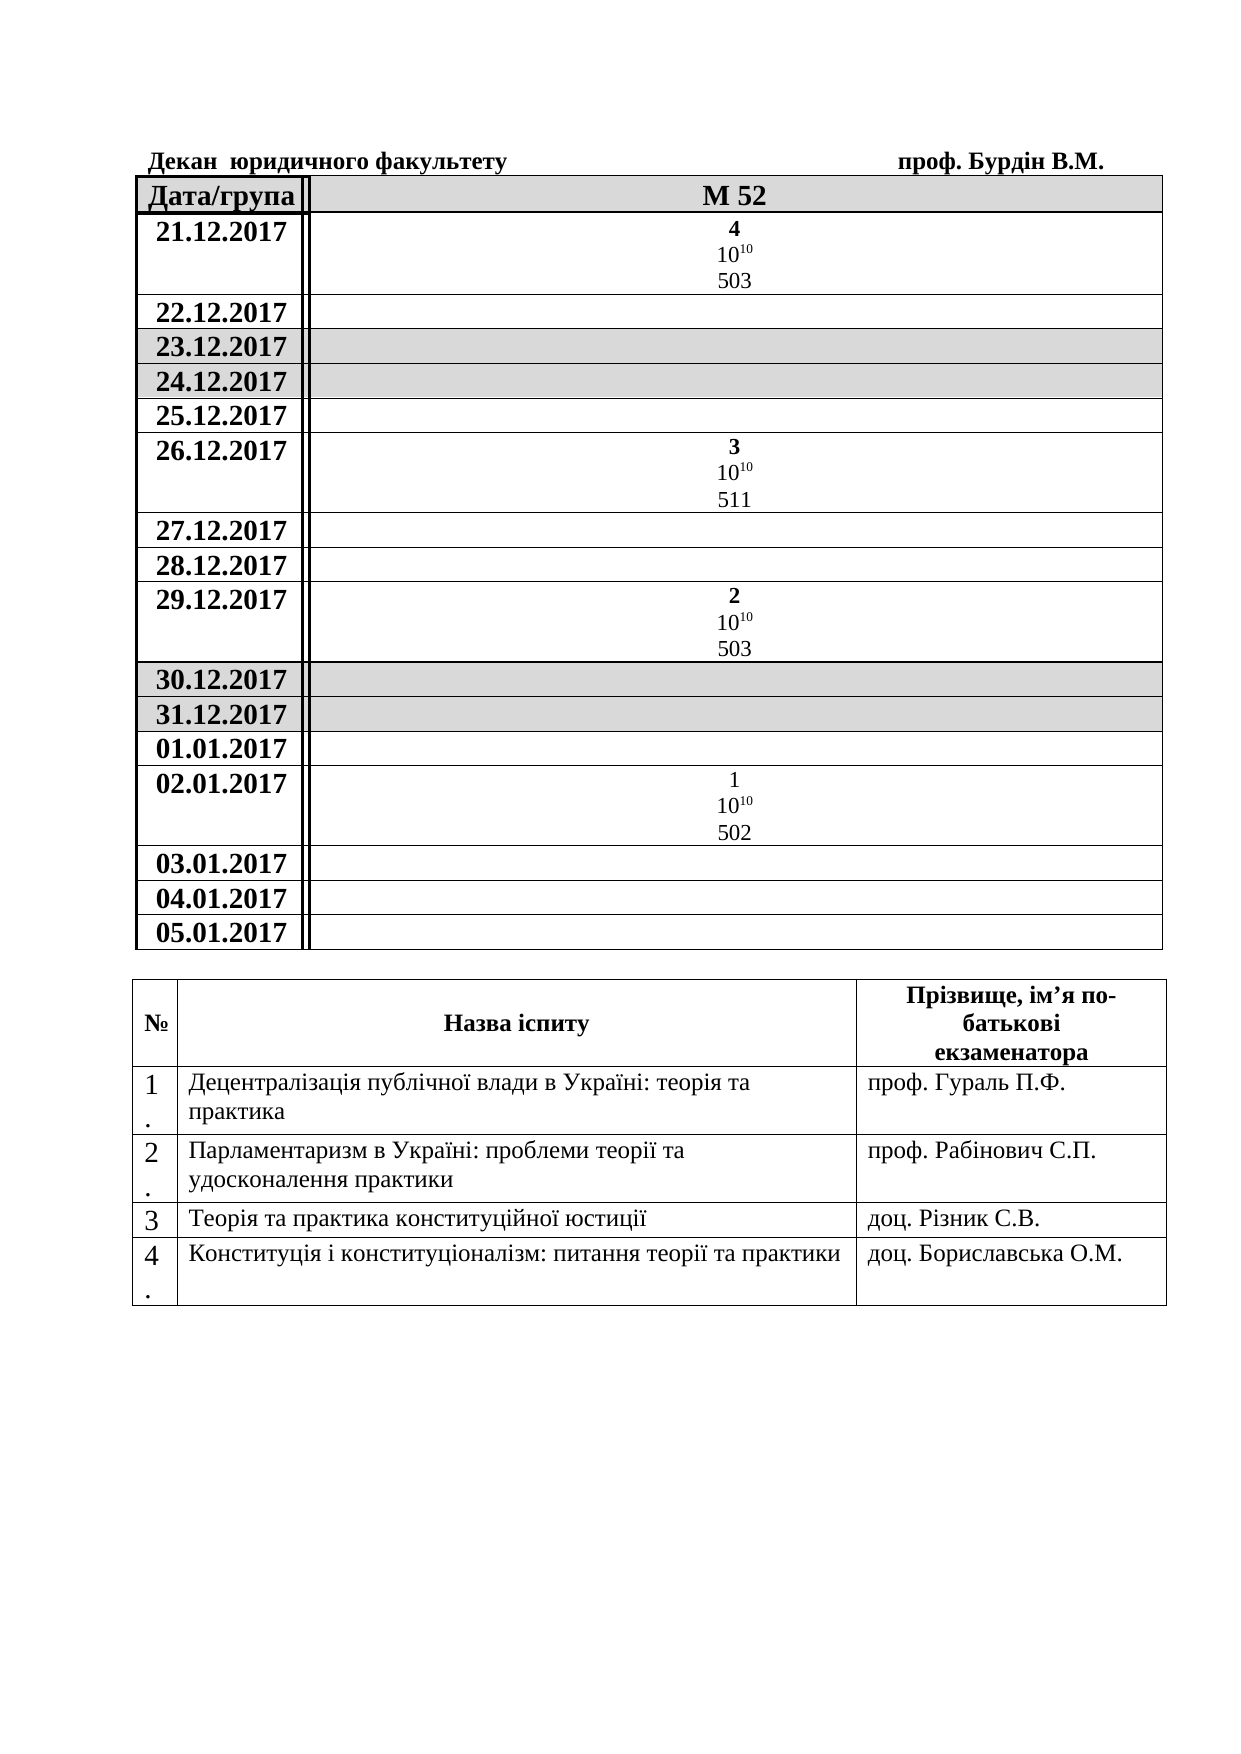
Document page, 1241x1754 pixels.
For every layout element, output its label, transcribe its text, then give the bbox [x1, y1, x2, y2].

table_cell 27.12.2017 [138, 513, 301, 547]
table_cell [311, 697, 1162, 731]
table_cell [311, 732, 1162, 765]
table_cell Конституція і конституціоналізм: питання теорії та практики [178, 1238, 856, 1305]
table_cell [311, 295, 1162, 328]
table_cell 23.12.2017 [138, 329, 301, 363]
table_cell [311, 513, 1162, 547]
table_cell 24.12.2017 [138, 364, 301, 397]
table_cell доц. Бориславська О.М. [857, 1238, 1166, 1305]
table_cell 03.01.2017 [138, 846, 301, 880]
table_header Назва іспиту [178, 980, 856, 1066]
table_cell 25.12.2017 [138, 399, 301, 432]
table_cell 2 1010 503 [311, 582, 1162, 661]
table_cell 30.12.2017 [138, 663, 301, 696]
table_cell [311, 548, 1162, 581]
table_cell 2. [133, 1135, 177, 1202]
table_header М 52 [311, 176, 1162, 211]
table_cell Парламентаризм в Україні: проблеми теорії та удосконалення практики [178, 1135, 856, 1202]
table_cell 04.01.2017 [138, 881, 301, 914]
table_cell 31.12.2017 [138, 697, 301, 731]
table_cell 1. [133, 1067, 177, 1134]
table_cell Децентралізація публічної влади в Україні: теорія та практика [178, 1067, 856, 1134]
table_cell 4. [133, 1238, 177, 1305]
table_cell [311, 846, 1162, 880]
table_cell 02.01.2017 [138, 766, 301, 845]
table_cell 4 1010 503 [311, 213, 1162, 294]
table_cell [311, 915, 1162, 949]
table_header № [133, 980, 177, 1066]
table_cell 05.01.2017 [138, 915, 301, 949]
table_cell 3 [133, 1203, 177, 1237]
table_cell доц. Різник С.В. [857, 1203, 1166, 1237]
table_cell 01.01.2017 [138, 732, 301, 765]
table_cell [311, 881, 1162, 914]
table_cell 26.12.2017 [138, 433, 301, 512]
table_cell [311, 364, 1162, 397]
table_cell проф. Рабінович С.П. [857, 1135, 1166, 1202]
table_cell 29.12.2017 [138, 582, 301, 661]
table_cell [311, 663, 1162, 696]
table_header Прізвище, ім’я по-батькові екзаменатора [857, 980, 1166, 1066]
table_cell [311, 399, 1162, 432]
table_cell 21.12.2017 [138, 215, 301, 294]
table_header Дата/група [138, 178, 301, 211]
table_cell Теорія та практика конституційної юстиції [178, 1203, 856, 1237]
table_cell 22.12.2017 [138, 295, 301, 328]
table_cell 1 1010 502 [311, 766, 1162, 845]
text Декан юридичного факультету проф. Бурдін В.М. [148, 146, 1152, 175]
table_cell 3 1010 511 [311, 433, 1162, 512]
table_cell проф. Гураль П.Ф. [857, 1067, 1166, 1134]
table_cell 28.12.2017 [138, 548, 301, 581]
table_cell [311, 329, 1162, 363]
